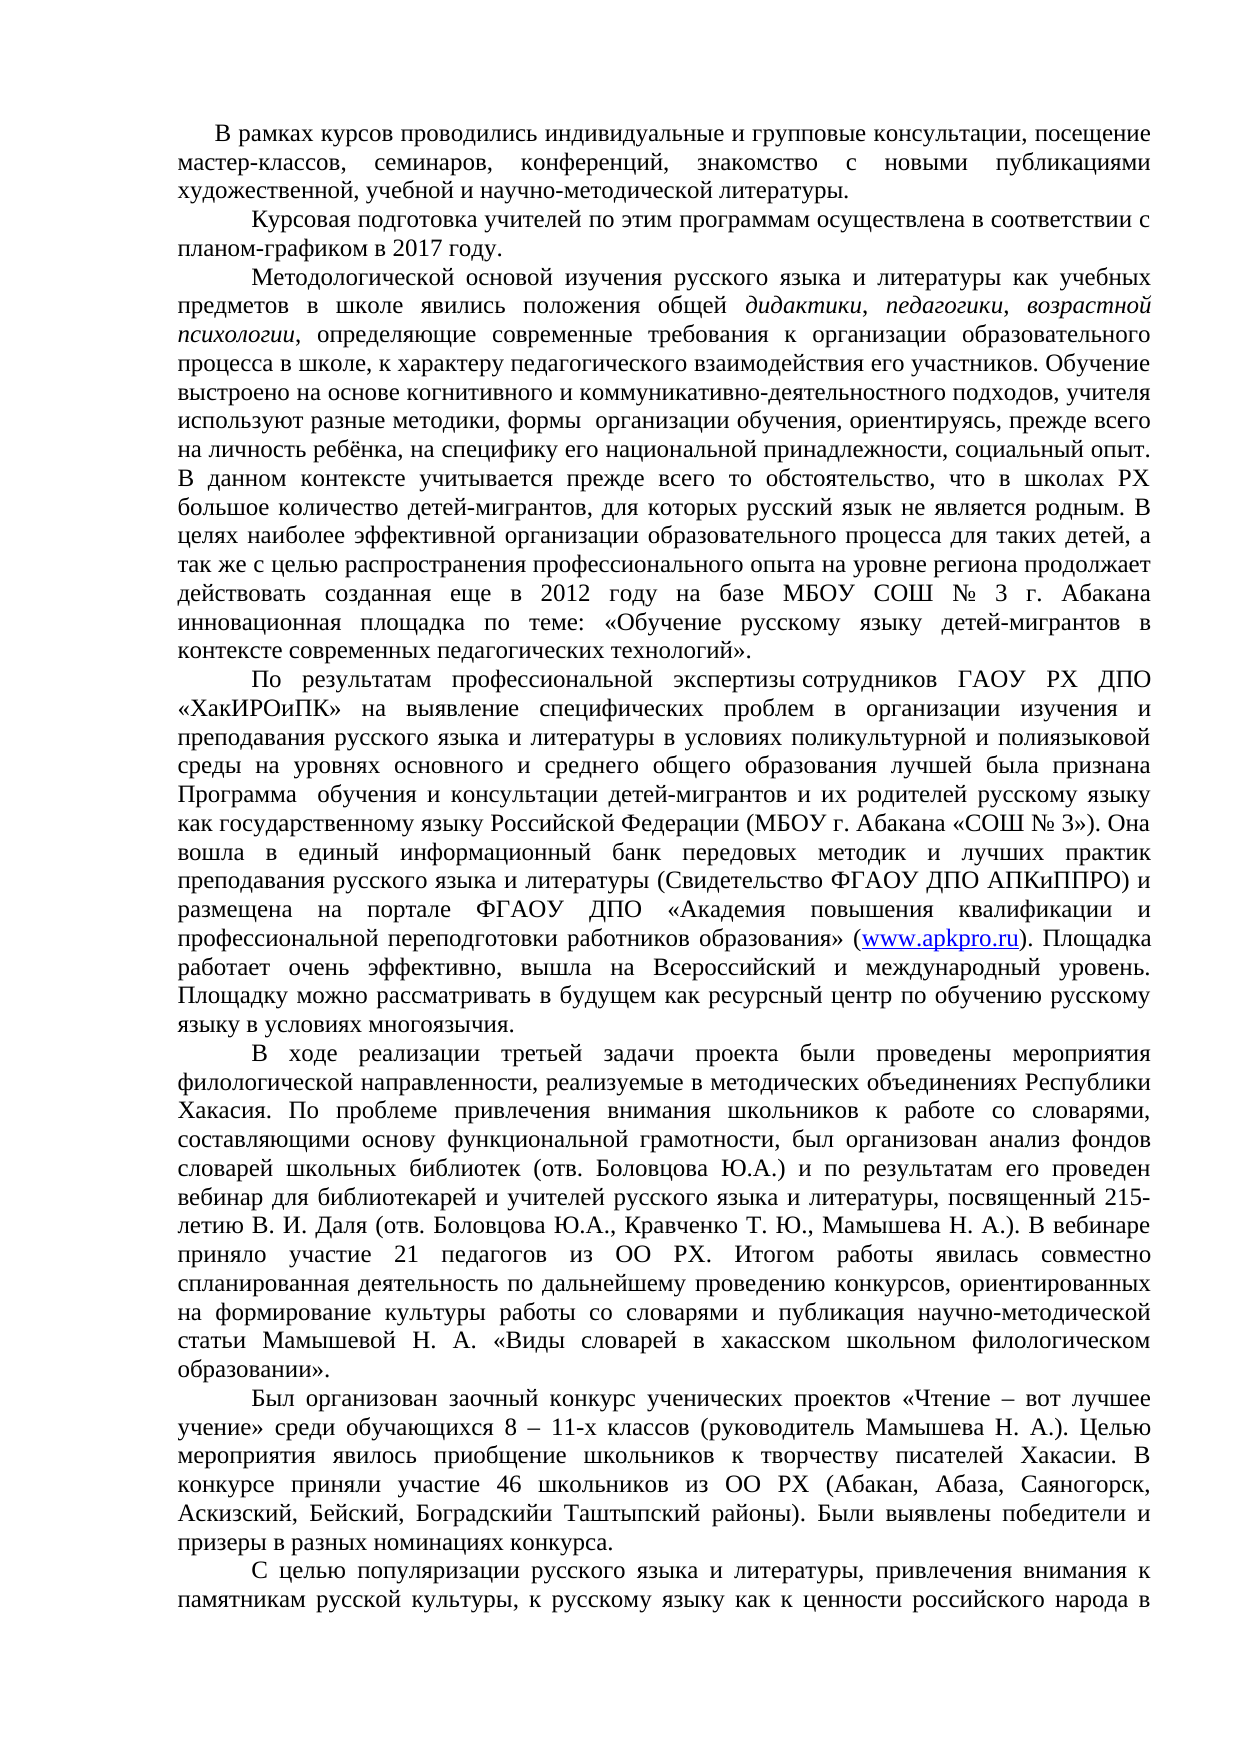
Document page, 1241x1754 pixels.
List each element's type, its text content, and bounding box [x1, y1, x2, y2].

text В рамках курсов проводились индивидуальные и групповые консультации, посещение мастер-классов, семинаров, конференций, знакомство с новыми публикациями художественной, учебной и научно-методической литературы. [177, 118, 1152, 204]
text Курсовая подготовка учителей по этим программам осуществлена в соответствии с планом-графиком в 2017 году. [177, 204, 1152, 262]
text В ходе реализации третьей задачи проекта были проведены мероприятия филологической направленности, реализуемые в методических объединениях Республики Хакасия. По проблеме привлечения внимания школьников к работе со словарями, составляющими основу функциональной грамотности, был организован анализ фондов словарей школьных библиотек (отв. Боловцова Ю.А.) и по результатам его проведен вебинар для библиотекарей и учителей русского языка и литературы, посвященный 215-летию В. И. Даля (отв. Боловцова Ю.А., Кравченко Т. Ю., Мамышева Н. А.). В вебинаре приняло участие 21 педагогов из ОО РХ. Итогом работы явилась совместно спланированная деятельность по дальнейшему проведению конкурсов, ориентированных на формирование культуры работы со словарями и публикация научно-методической статьи Мамышевой Н. А. «Виды словарей в хакасском школьном филологическом образовании». [177, 1038, 1152, 1383]
text По результатам профессиональной экспертизы сотрудников ГАОУ РХ ДПО «ХакИРОиПК» на выявление специфических проблем в организации изучения и преподавания русского языка и литературы в условиях поликультурной и полиязыковой среды на уровнях основного и среднего общего образования лучшей была признана Программа обучения и консультации детей-мигрантов и их родителей русскому языку как государственному языку Российской Федерации (МБОУ г. Абакана «СОШ № 3»). Она вошла в единый информационный банк передовых методик и лучших практик преподавания русского языка и литературы (Свидетельство ФГАОУ ДПО АПКиППРО) и размещена на портале ФГАОУ ДПО «Академия повышения квалификации и профессиональной переподготовки работников образования» (www.apkpro.ru). Площадка работает очень эффективно, вышла на Всероссийский и международный уровень. Площадку можно рассматривать в будущем как ресурсный центр по обучению русскому языку в условиях многоязычия. [177, 664, 1152, 1038]
text Методологической основой изучения русского языка и литературы как учебных предметов в школе явились положения общей дидактики, педагогики, возрастной психологии, определяющие современные требования к организации образовательного процесса в школе, к характеру педагогического взаимодействия его участников. Обучение выстроено на основе когнитивного и коммуникативно-деятельностного подходов, учителя используют разные методики, формы организации обучения, ориентируясь, прежде всего на личность ребёнка, на специфику его национальной принадлежности, социальный опыт. В данном контексте учитывается прежде всего то обстоятельство, что в школах РХ большое количество детей-мигрантов, для которых русский язык не является родным. В целях наиболее эффективной организации образовательного процесса для таких детей, а так же с целью распространения профессионального опыта на уровне региона продолжает действовать созданная еще в 2012 году на базе МБОУ СОШ № . Абакана инновационная площадка по теме: «Обучение русскому языку детей-мигрантов в контексте современных педагогических технологий». [177, 262, 1152, 664]
text Был организован заочный конкурс ученических проектов «Чтение – вот лучшее учение» среди обучающихся 8 – 11-х классов (руководитель Мамышева Н. А.). Целью мероприятия явилось приобщение школьников к творчеству писателей Хакасии. В конкурсе приняли участие 46 школьников из ОО РХ (Абакан, Абаза, Саяногорск, Аскизский, Бейский, Боградскийи Таштыпский районы). Были выявлены победители и призеры в разных номинациях конкурса. [177, 1383, 1152, 1556]
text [177, 1556, 1152, 1613]
